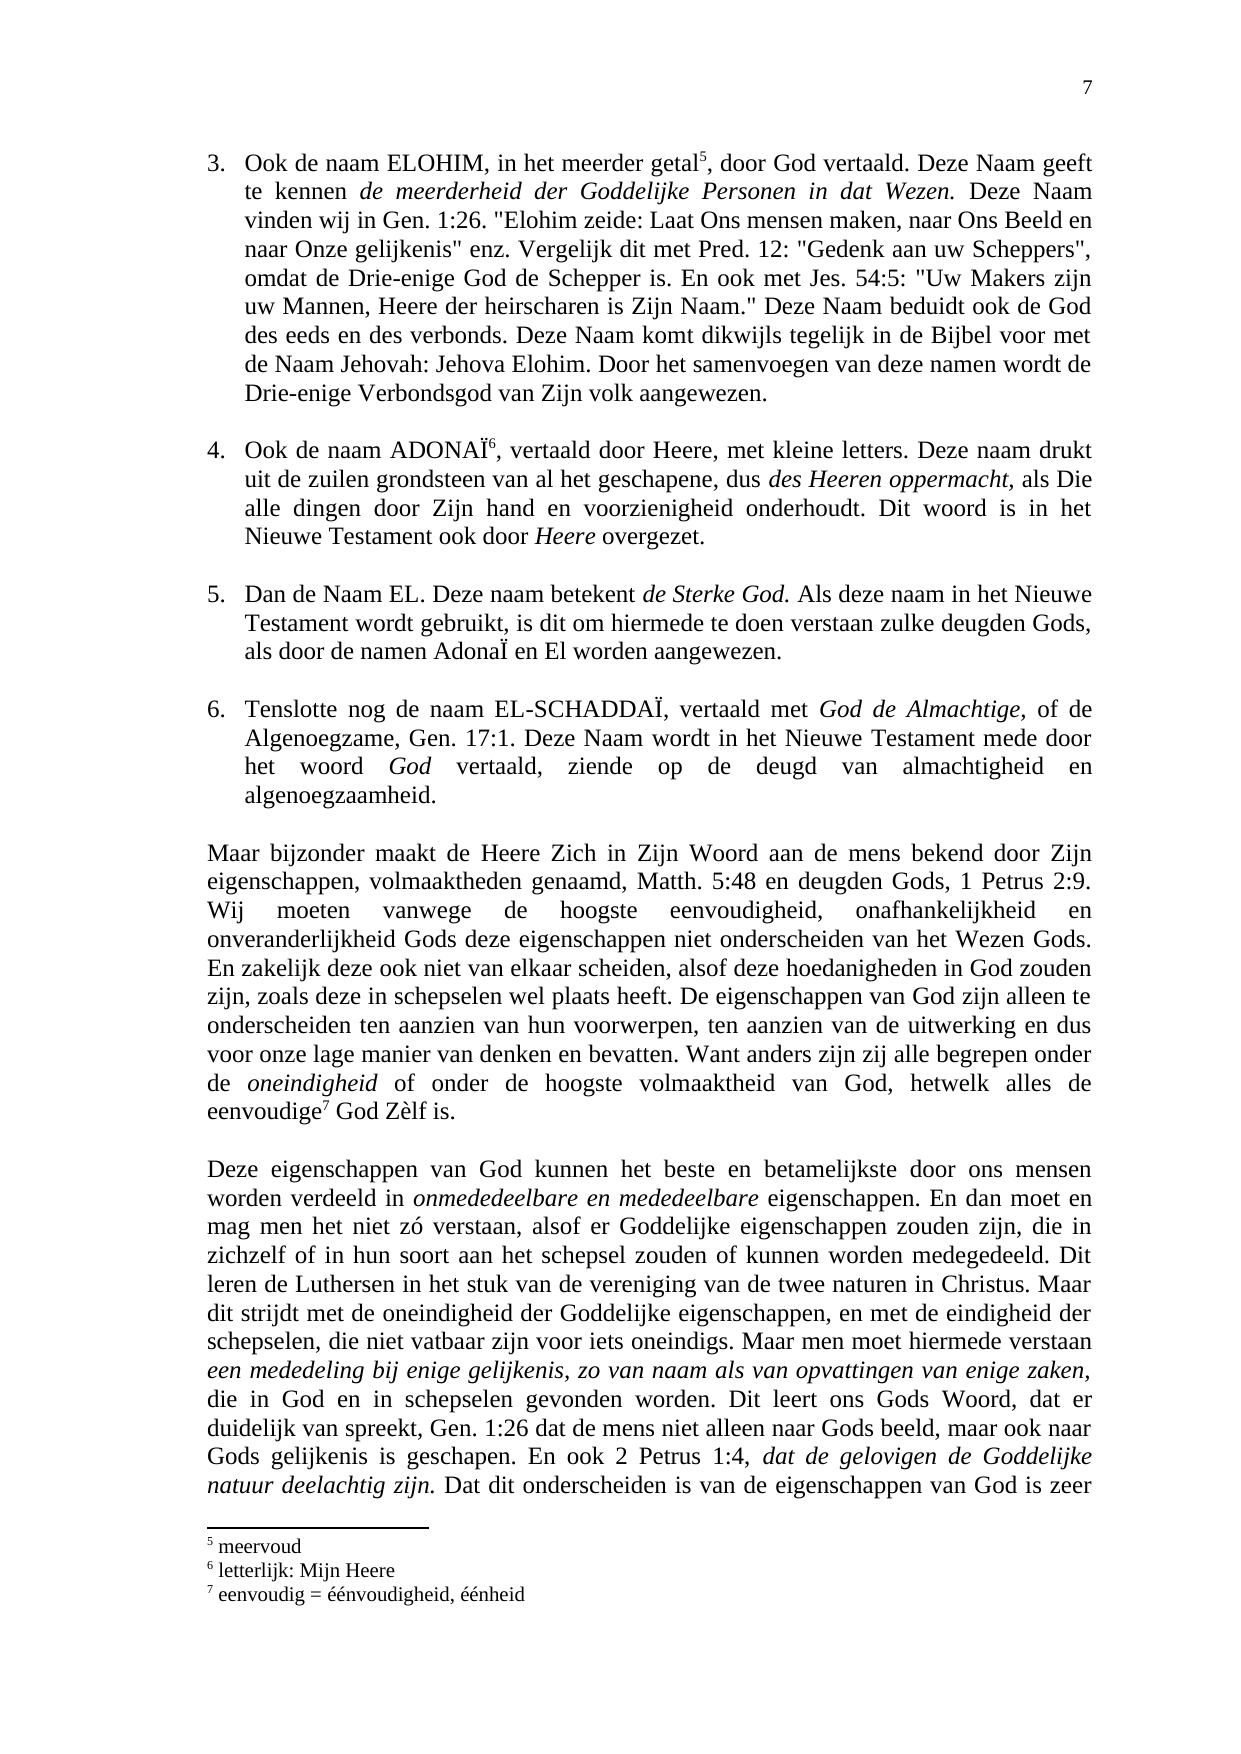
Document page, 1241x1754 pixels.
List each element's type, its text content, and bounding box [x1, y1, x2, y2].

list Dan de Naam EL. Deze naam betekent de Sterke God. Als deze naam in het Nieuwe Testament wordt gebruikt, is dit om hiermede te doen verstaan zulke deugden Gods, als door de namen AdonaÏ en El worden aangewezen. [207, 579, 1092, 665]
text Maar bijzonder maakt de Heere Zich in Zijn Woord aan de mens bekend door Zijn eigenschappen, volmaaktheden genaamd, Matth. 5:48 en deugden Gods, 1 Petrus 2:9. Wij moeten vanwege de hoogste eenvoudigheid, onafhankelijkheid en onveranderlijkheid Gods deze eigenschappen niet onderscheiden van het Wezen Gods. En zakelijk deze ook niet van elkaar scheiden, alsof deze hoedanigheden in God zouden zijn, zoals deze in schepselen wel plaats heeft. De eigenschappen van God zijn alleen te onderscheiden ten aanzien van hun voorwerpen, ten aanzien van de uitwerking en dus voor onze lage manier van denken en bevatten. Want anders zijn zij alle begrepen onder de oneindigheid of onder de hoogste volmaaktheid van God, hetwelk alles de eenvoudige God Zèlf is. [207, 838, 1092, 1125]
list Ook de naam ADONAÏ, vertaald door Heere, met kleine letters. Deze naam drukt uit de zuilen grondsteen van al het geschapene, dus des Heeren oppermacht, als Die alle dingen door Zijn hand en voorzienigheid onderhoudt. Dit woord is in het Nieuwe Testament ook door Heere overgezet. [207, 435, 1092, 550]
list Tenslotte nog de naam EL-SCHADDAÏ, vertaald met God de Almachtige, of de Algenoegzame, Gen. 17:1. Deze Naam wordt in het Nieuwe Testament mede door het woord God vertaald, ziende op de deugd van almachtigheid en algenoegzaamheid. [207, 694, 1092, 809]
list Ook de naam ELOHIM, in het meerder getal, door God vertaald. Deze Naam geeft te kennen de meerderheid der Goddelijke Personen in dat Wezen. Deze Naam vinden wij in Gen. 1:26. "Elohim zeide: Laat Ons mensen maken, naar Ons Beeld en naar Onze gelijkenis" enz. Vergelijk dit met Pred. 12: "Gedenk aan uw Scheppers", omdat de Drie-enige God de Schepper is. En ook met Jes. 54:5: "Uw Makers zijn uw Mannen, Heere der heirscharen is Zijn Naam." Deze Naam beduidt ook de God des eeds en des verbonds. Deze Naam komt dikwijls tegelijk in de Bijbel voor met de Naam Jehovah: Jehova Elohim. Door het samenvoegen van deze namen wordt de Drie-enige Verbondsgod van Zijn volk aangewezen. [207, 148, 1092, 406]
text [207, 1154, 1092, 1499]
